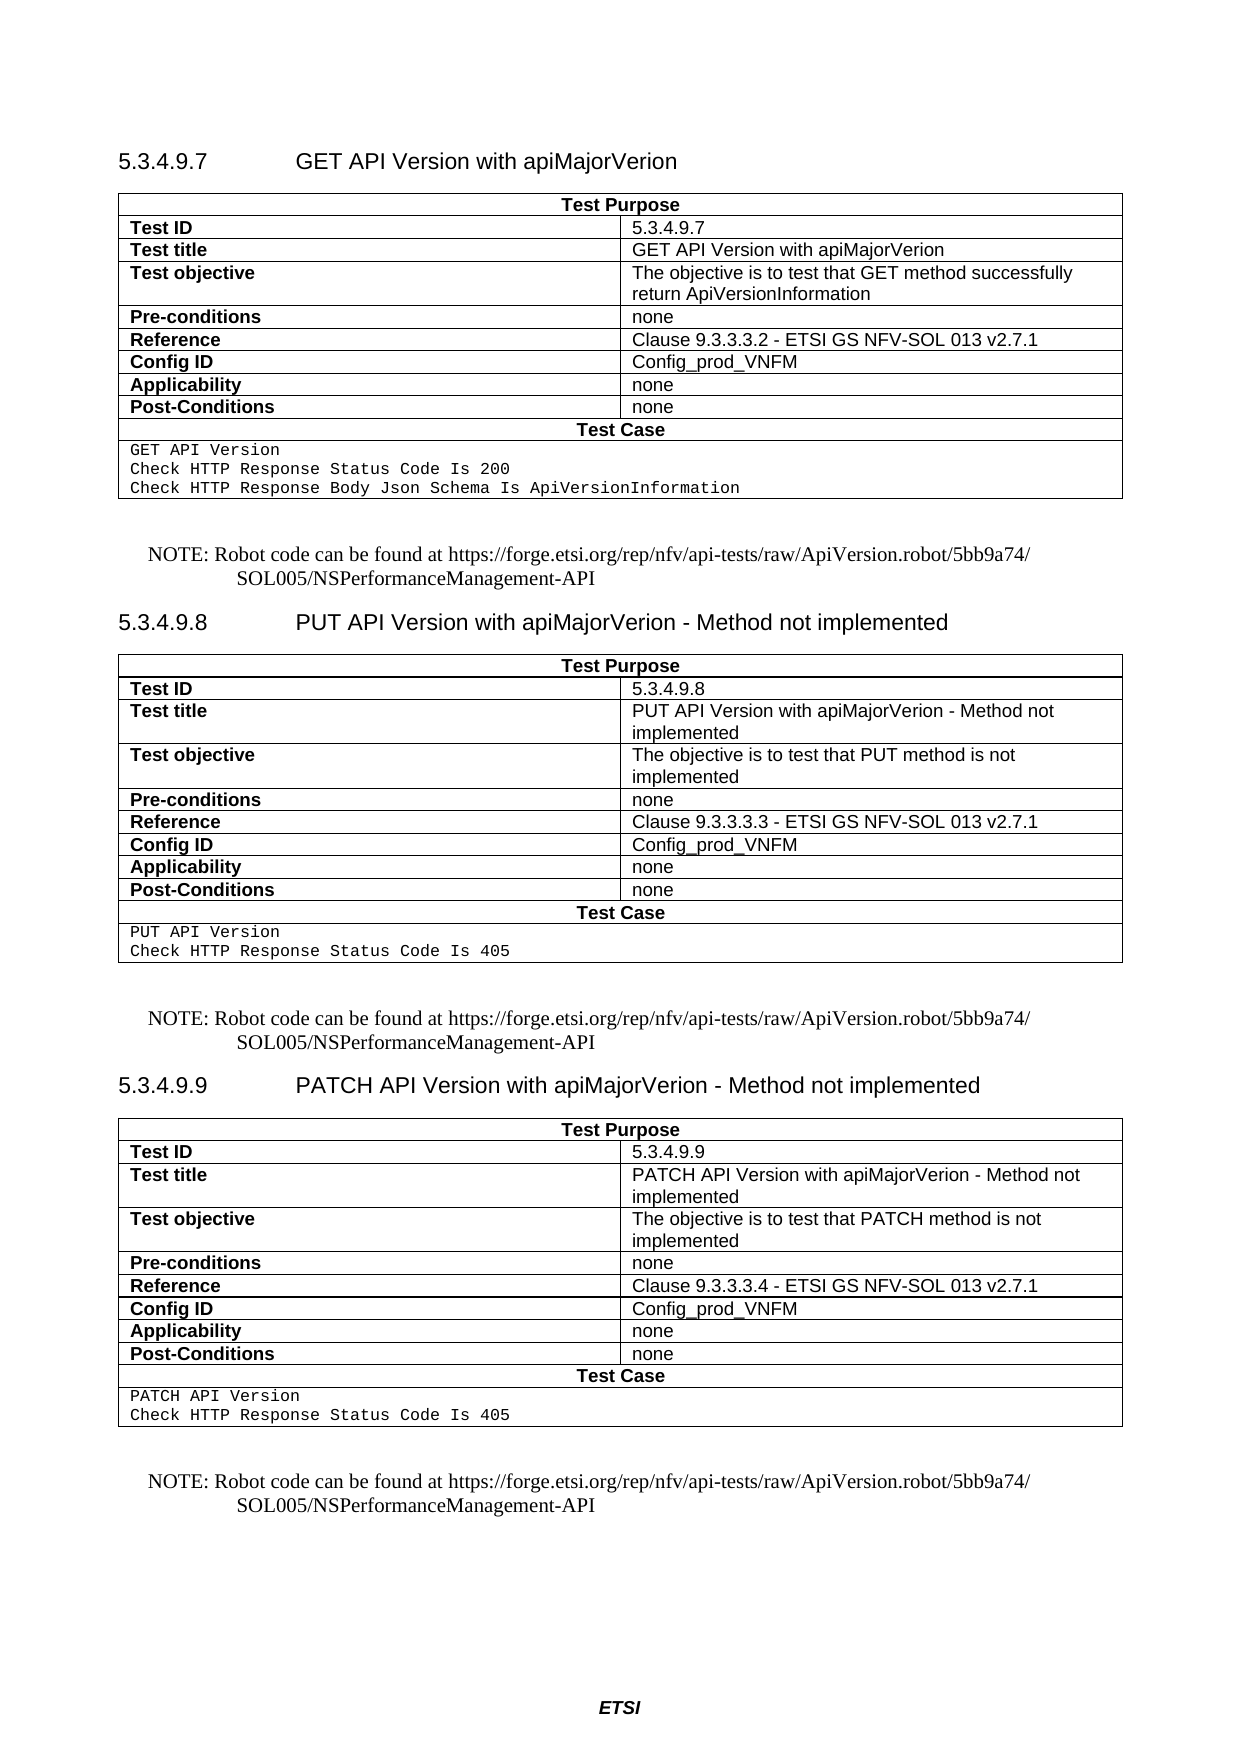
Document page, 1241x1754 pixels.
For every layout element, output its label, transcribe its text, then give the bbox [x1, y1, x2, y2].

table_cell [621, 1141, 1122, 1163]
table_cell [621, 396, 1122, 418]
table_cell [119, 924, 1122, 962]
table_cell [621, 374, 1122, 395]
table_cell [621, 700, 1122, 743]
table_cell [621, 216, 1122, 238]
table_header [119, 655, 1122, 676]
subtitle 5.3.4.9.9 PATCH API Version with apiMajorVerion - Method not implemented [118, 1072, 1122, 1099]
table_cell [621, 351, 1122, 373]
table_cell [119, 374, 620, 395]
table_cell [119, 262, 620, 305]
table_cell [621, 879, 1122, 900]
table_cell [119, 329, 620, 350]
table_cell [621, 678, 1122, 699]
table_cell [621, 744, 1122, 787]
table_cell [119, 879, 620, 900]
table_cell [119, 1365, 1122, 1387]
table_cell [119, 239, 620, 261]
subtitle 5.3.4.9.7 GET API Version with apiMajorVerion [118, 148, 1122, 174]
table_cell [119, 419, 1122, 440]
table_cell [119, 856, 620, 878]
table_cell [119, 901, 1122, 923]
text NOTE: Robot code can be found at https://forge.etsi.org/rep/nfv/api-tests/raw/ApiVersion.robot/5bb9a74/SOL005/NSPerformanceManagement-API [148, 1469, 1122, 1517]
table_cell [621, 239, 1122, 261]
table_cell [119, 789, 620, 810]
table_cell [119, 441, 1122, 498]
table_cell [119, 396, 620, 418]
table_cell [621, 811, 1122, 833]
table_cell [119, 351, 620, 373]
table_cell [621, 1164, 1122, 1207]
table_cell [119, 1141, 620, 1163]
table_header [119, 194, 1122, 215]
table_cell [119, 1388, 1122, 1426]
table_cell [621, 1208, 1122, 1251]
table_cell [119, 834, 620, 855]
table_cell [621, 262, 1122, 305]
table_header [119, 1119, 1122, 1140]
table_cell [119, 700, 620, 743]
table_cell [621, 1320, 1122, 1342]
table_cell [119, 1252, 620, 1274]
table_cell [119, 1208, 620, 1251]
subtitle 5.3.4.9.8 PUT API Version with apiMajorVerion - Method not implemented [118, 609, 1122, 635]
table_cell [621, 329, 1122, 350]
text NOTE: Robot code can be found at https://forge.etsi.org/rep/nfv/api-tests/raw/ApiVersion.robot/5bb9a74/SOL005/NSPerformanceManagement-API [148, 1006, 1122, 1054]
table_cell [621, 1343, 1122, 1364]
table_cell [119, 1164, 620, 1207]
text NOTE: Robot code can be found at https://forge.etsi.org/rep/nfv/api-tests/raw/ApiVersion.robot/5bb9a74/SOL005/NSPerformanceManagement-API [148, 542, 1122, 590]
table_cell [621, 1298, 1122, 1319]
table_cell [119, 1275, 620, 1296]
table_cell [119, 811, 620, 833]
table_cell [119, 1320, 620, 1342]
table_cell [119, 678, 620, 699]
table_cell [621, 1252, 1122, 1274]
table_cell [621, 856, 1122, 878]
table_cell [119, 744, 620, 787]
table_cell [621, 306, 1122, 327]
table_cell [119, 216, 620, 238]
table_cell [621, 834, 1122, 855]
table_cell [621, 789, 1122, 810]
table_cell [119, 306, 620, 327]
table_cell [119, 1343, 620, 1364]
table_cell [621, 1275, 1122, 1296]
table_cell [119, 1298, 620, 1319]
